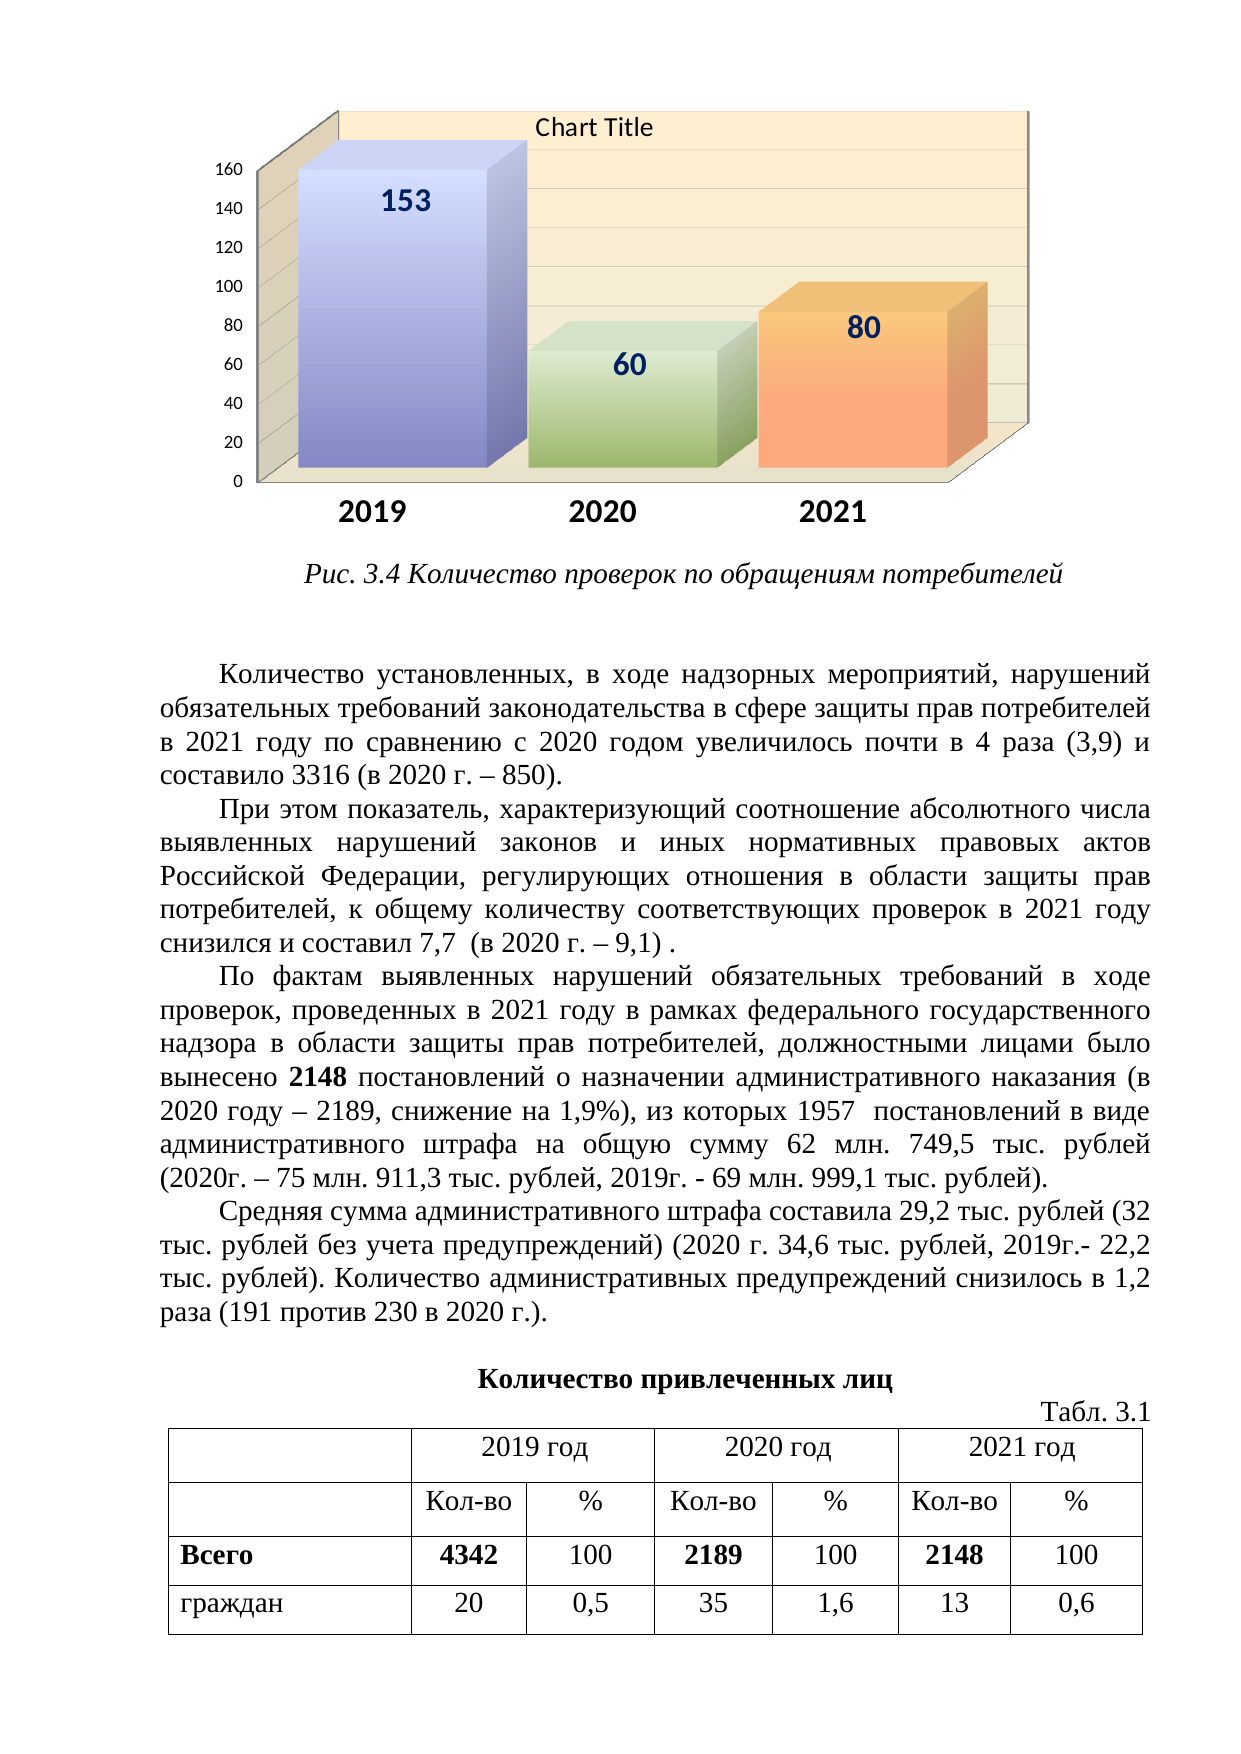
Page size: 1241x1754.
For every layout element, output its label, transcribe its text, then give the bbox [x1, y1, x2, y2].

table_header 2019 год [412, 1429, 654, 1482]
table_cell 2148 [899, 1537, 1010, 1584]
text Средняя сумма административного штрафа составила 29,2 тыс. рублей (32 тыс. рублей без учета предупреждений) (2020 г. 34,6 тыс. рублей, 2019г.- 22,2 тыс. рублей). Количество административных предупреждений снизилось в 1,2 раза (191 против 230 в 2020 г.). [159, 1193, 1152, 1327]
table_cell 4342 [412, 1537, 526, 1584]
table_cell % [1011, 1483, 1142, 1536]
table_cell 0,5 [527, 1586, 654, 1633]
table_cell Кол-во [412, 1483, 526, 1536]
table_cell 0,6 [1011, 1586, 1142, 1633]
table_header 2020 год [655, 1429, 898, 1482]
text Табл. 3.1 [159, 1394, 1152, 1428]
table_cell Кол-во [655, 1483, 772, 1536]
table_cell 100 [773, 1537, 898, 1584]
table_cell Кол-во [899, 1483, 1010, 1536]
table_header [169, 1429, 411, 1482]
table_cell 20 [412, 1586, 526, 1633]
table_header 2021 год [899, 1429, 1142, 1482]
text Количество привлеченных лиц [159, 1361, 1152, 1394]
table_cell 2189 [655, 1537, 772, 1584]
table_cell % [773, 1483, 898, 1536]
table_cell % [527, 1483, 654, 1536]
table_cell 100 [527, 1537, 654, 1584]
text По фактам выявленных нарушений обязательных требований в ходе проверок, проведенных в 2021 году в рамках федерального государственного надзора в области защиты прав потребителей, должностными лицами было вынесено 2148 постановлений о назначении административного наказания (в 2020 году – 2189, снижение на 1,9%), из которых 1957 постановлений в виде административного штрафа на общую сумму 62 млн. 749,5 тыс. рублей (2020г. – 75 млн. 911,3 тыс. рублей, 2019г. - 69 млн. 999,1 тыс. рублей). [159, 958, 1152, 1193]
table_cell 1,6 [773, 1586, 898, 1633]
table_cell [169, 1483, 411, 1536]
text Количество установленных, в ходе надзорных мероприятий, нарушений обязательных требований законодательства в сфере защиты прав потребителей в 2021 году по сравнению с 2020 годом увеличилось почти в 4 раза (3,9) и составило 3316 (в 2020 г. – 850). [159, 657, 1152, 791]
table_cell Всего [169, 1537, 411, 1584]
table_cell 13 [899, 1586, 1010, 1633]
text При этом показатель, характеризующий соотношение абсолютного числа выявленных нарушений законов и иных нормативных правовых актов Российской Федерации, регулирующих отношения в области защиты прав потребителей, к общему количеству соответствующих проверок в 2021 году снизился и составил 7,7 (в 2020 г. – 9,1) . [159, 791, 1152, 958]
table_cell 100 [1011, 1537, 1142, 1584]
text Рис. 3.4 Количество проверок по обращениям потребителей [159, 556, 1152, 589]
table_cell 35 [655, 1586, 772, 1633]
table_cell граждан [169, 1586, 411, 1633]
